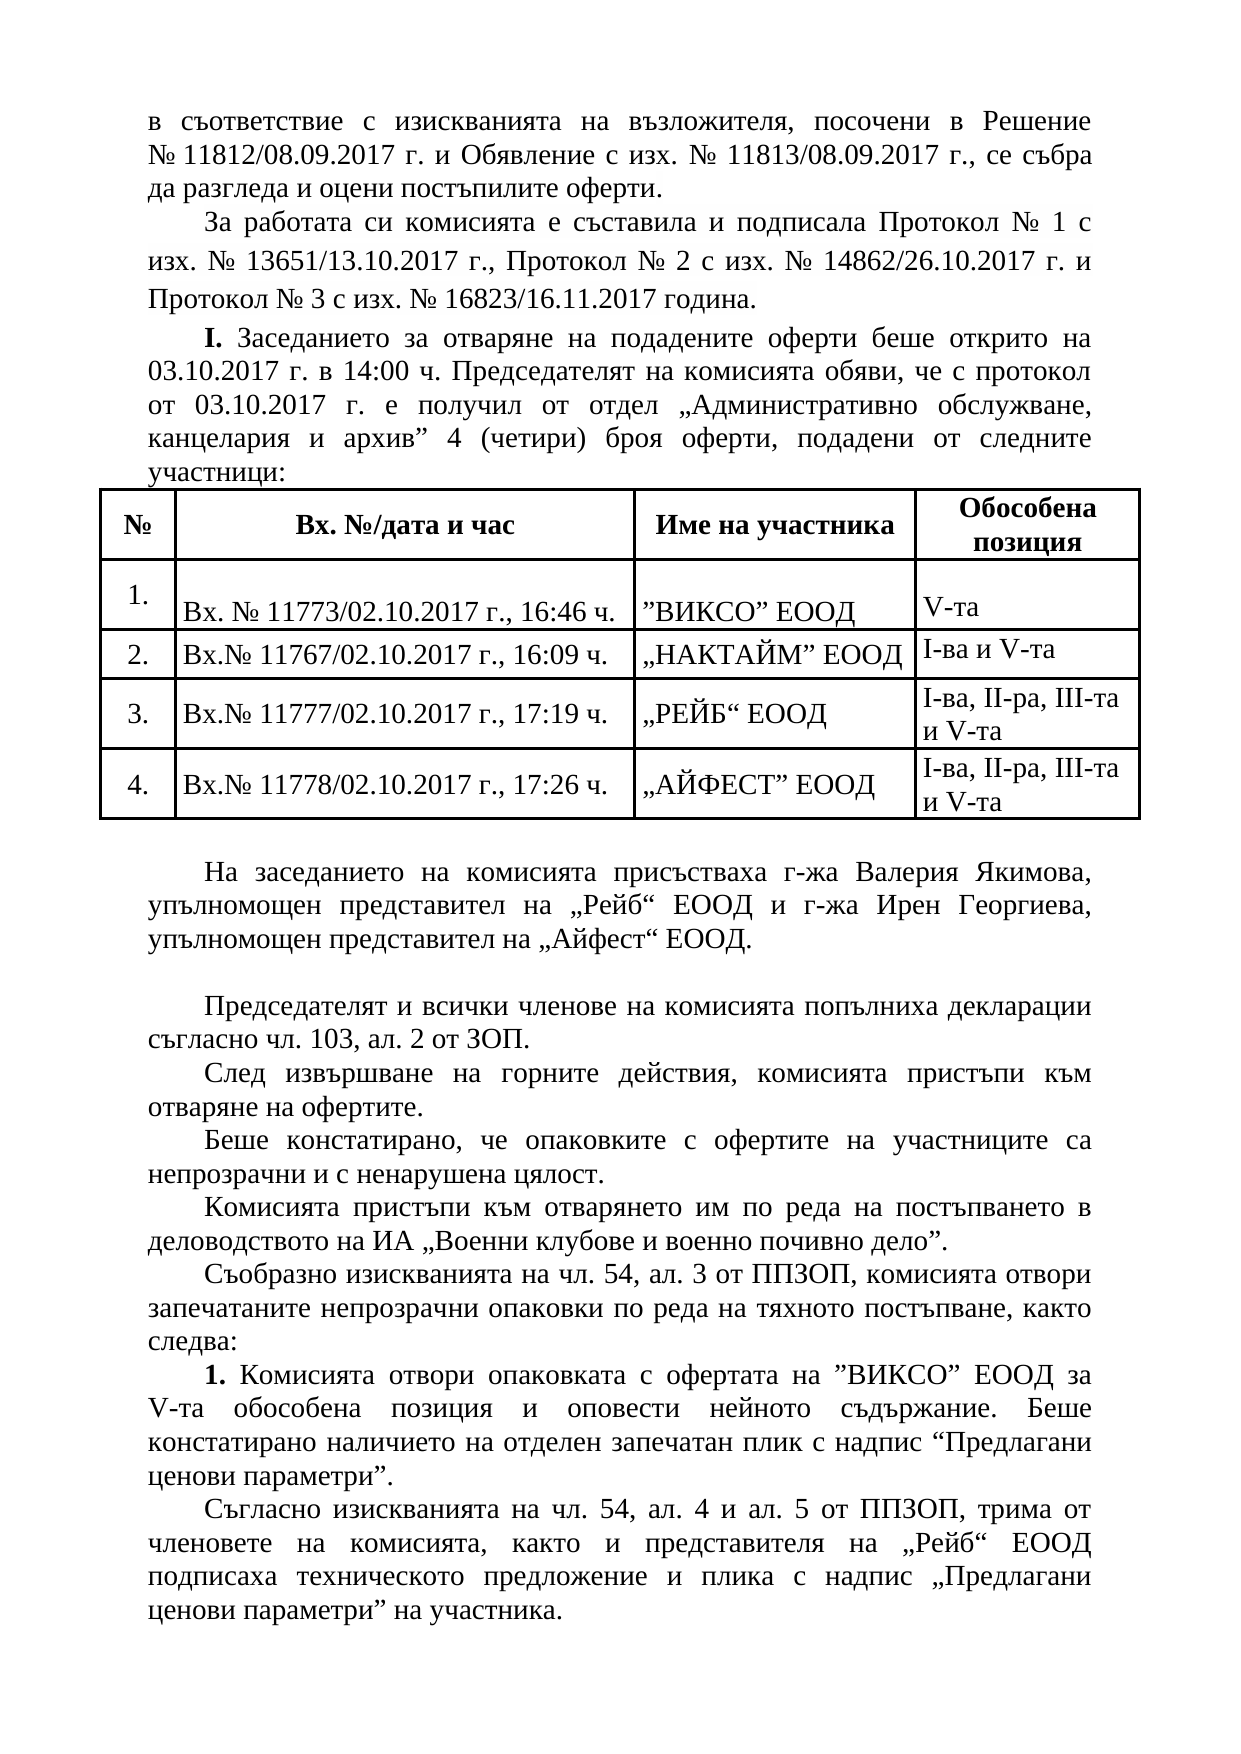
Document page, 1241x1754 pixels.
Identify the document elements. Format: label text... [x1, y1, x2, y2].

table_cell V-та [917, 561, 1138, 628]
table_cell „РЕЙБ“ ЕООД [636, 680, 914, 747]
table_cell Вх.№ 11767/02.10.2017 г., 16:09 ч. [177, 631, 633, 677]
table_cell „АЙФЕСТ” ЕООД [636, 750, 914, 817]
table_cell „НАКТАЙМ” ЕООД [636, 631, 914, 677]
table_cell I-ва, II-ра, III-та и V-та [917, 750, 1138, 817]
text Беше констатирано, че опаковките с офертите на участниците са непрозрачни и с ненарушена цялост. [148, 1122, 1093, 1189]
text Съгласно изискванията на чл. 54, ал. 4 и ал. 5 от ППЗОП, трима от членовете на комисията, както и представителя на „Рейб“ ЕООД подписаха техническото предложение и плика с надпис „Предлагани ценови параметри” на участника. [148, 1491, 1093, 1625]
table_cell Вх.№ 11778/02.10.2017 г., 17:26 ч. [177, 750, 633, 817]
table_cell I-ва, II-ра, III-та и V-та [917, 680, 1138, 747]
table_cell Вх. № 11773/02.10.2017 г., 16:46 ч. [177, 561, 633, 628]
table_cell Вх.№ 11777/02.10.2017 г., 17:19 ч. [177, 680, 633, 747]
text Съобразно изискванията на чл. 54, ал. 3 от ППЗОП, комисията отвори запечатаните непрозрачни опаковки по реда на тяхното постъпване, както следва: [148, 1256, 1093, 1357]
table_cell 3. [102, 680, 174, 747]
table_header № [102, 491, 174, 558]
table_cell ”ВИКСО” ЕООД [636, 561, 914, 628]
table_header Име на участника [636, 491, 914, 558]
table_header Обособена позиция [917, 491, 1138, 558]
table_cell 2. [102, 631, 174, 677]
table_cell 4. [102, 750, 174, 817]
table_header Вх. №/дата и час [177, 491, 633, 558]
table_cell 1. [102, 561, 174, 628]
text Председателят и всички членове на комисията попълниха декларации съгласно чл. 103, ал. 2 от ЗОП. [148, 988, 1093, 1055]
text След извършване на горните действия, комисията пристъпи към отваряне на офертите. [148, 1055, 1093, 1122]
text 1. Комисията отвори опаковката с офертата на ”ВИКСО” ЕООД за V-та обособена позиция и оповести нейното съдържание. Беше констатирано наличието на отделен запечатан плик с надпис “Предлагани ценови параметри”. [148, 1357, 1093, 1491]
text в съответствие с изискванията на възложителя, посочени в Решение № 11812/08.09.2017 г. и Обявление с изх. № 11813/08.09.2017 г., се събра да разгледа и оцени постъпилите оферти. [148, 103, 1093, 204]
text За работата си комисията е съставила и подписала Протокол № 1 с изх. № 13651/13.10.2017 г., Протокол № 2 с изх. № 14862/26.10.2017 г. и Протокол № 3 с изх. № 16823/16.11.2017 година. [148, 276, 1093, 315]
text І. Заседанието за отваряне на подадените оферти беше открито на 03.10.2017 г. в 14:00 ч. Председателят на комисията обяви, че с протокол от 03.10.2017 г. е получил от отдел „Административно обслужване, канцелария и архив” 4 (четири) броя оферти, подадени от следните участници: [148, 320, 1093, 487]
text На заседанието на комисията присъстваха г-жа Валерия Якимова, упълномощен представител на „Рейб“ ЕООД и г-жа Ирен Георгиева, упълномощен представител на „Айфест“ ЕООД. [148, 854, 1093, 954]
text Комисията пристъпи към отварянето им по реда на постъпването в деловодството на ИА „Военни клубове и военно почивно дело”. [148, 1189, 1093, 1256]
table_cell I-ва и V-та [917, 631, 1138, 677]
text За работата си комисията е съставила и подписала Протокол № 1 с изх. № 13651/13.10.2017 г., Протокол № 2 с изх. № 14862/26.10.2017 г. и Протокол № 3 с изх. № 16823/16.11.2017 година. [148, 204, 1093, 243]
